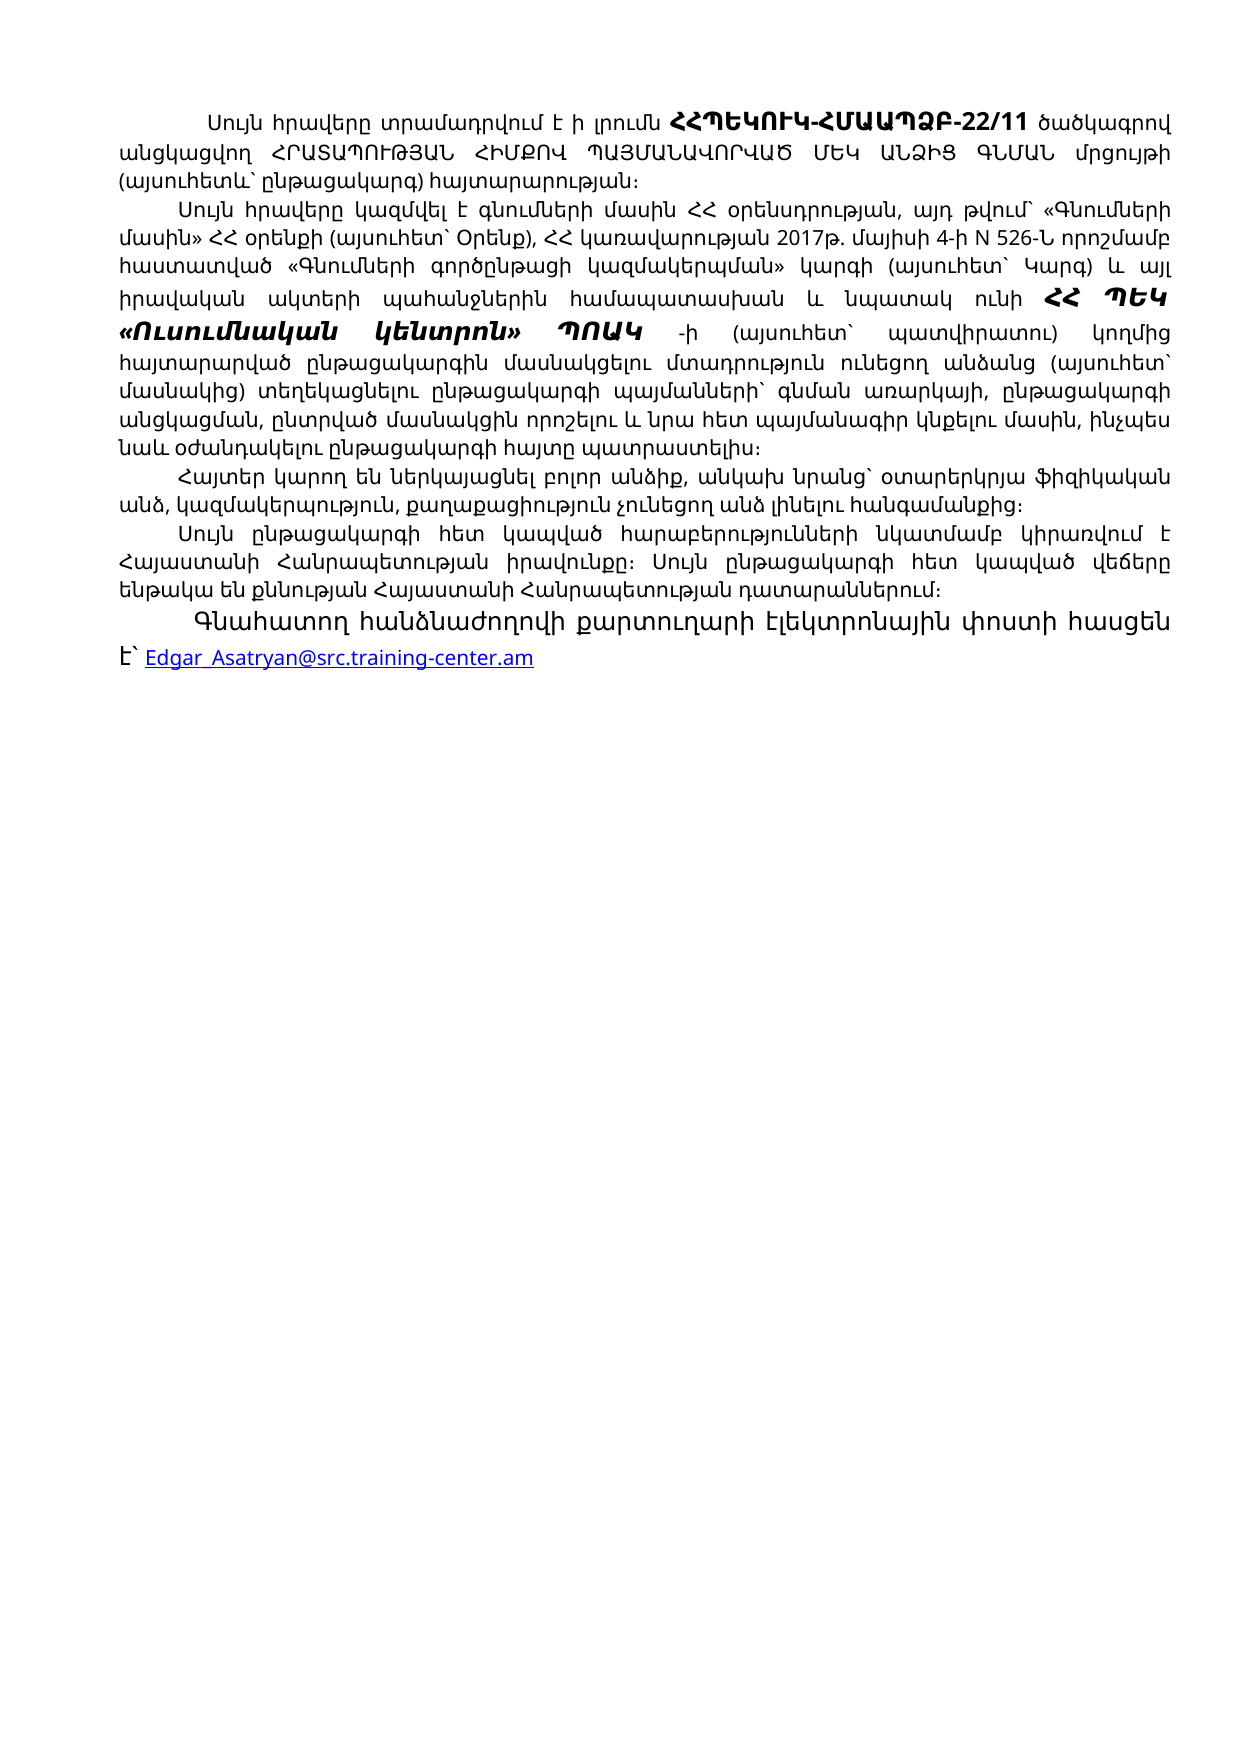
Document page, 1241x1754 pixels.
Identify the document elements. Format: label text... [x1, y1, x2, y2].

text Սույն հրավերը տրամադրվում է ի լրումն ՀՀՊԵԿՈՒԿ-ՀՄԱԱՊՁԲ-22/11 ծածկագրով անցկացվող ՀՐԱՏԱՊՈՒԹՅԱՆ ՀԻՄՔՈՎ ՊԱՅՄԱՆԱՎՈՐՎԱԾ ՄԵԿ ԱՆՁԻՑ ԳՆՄԱՆ մրցույթի (այսուհետև` ընթացակարգ) հայտարարության։ [118, 104, 1171, 195]
text Սույն ընթացակարգի հետ կապված հարաբերությունների նկատմամբ կիրառվում է Հայաստանի Հանրապետության իրավունքը։ Սույն ընթացակարգի հետ կապված վեճերը ենթակա են քննության Հայաստանի Հանրապետության դատարաններում։ [118, 519, 1171, 604]
text Հայտեր կարող են ներկայացնել բոլոր անձիք, անկախ նրանց` օտարերկրյա ֆիզիկական անձ, կազմակերպություն, քաղաքացիություն չունեցող անձ լինելու հանգամանքից։ [118, 462, 1171, 519]
text Գնահատող հանձնաժողովի քարտուղարի էլեկտրոնային փոստի հասցեն է` Edgar_Asatryan@src.training-center.am [118, 604, 1171, 672]
text Սույն հրավերը կազմվել է գնումների մասին ՀՀ օրենսդրության, այդ թվում` «Գնումների մասին» ՀՀ օրենքի (այսուհետ` Օրենք), ՀՀ կառավարության 2017թ. մայիսի 4-ի N 526-Ն որոշմամբ հաստատված «Գնումների գործընթացի կազմակերպման» կարգի (այսուհետ` Կարգ) և այլ իրավական ակտերի պահանջներին համապատասխան և նպատակ ունի ՀՀ ՊԵԿ «Ուսումնական կենտրոն» ՊՈԱԿ -ի (այսուհետ` պատվիրատու) կողմից հայտարարված ընթացակարգին մասնակցելու մտադրություն ունեցող անձանց (այսուհետ` մասնակից) տեղեկացնելու ընթացակարգի պայմանների` գնման առարկայի, ընթացակարգի անցկացման, ընտրված մասնակցին որոշելու և նրա հետ պայմանագիր կնքելու մասին, ինչպես նաև օժանդակելու ընթացակարգի հայտը պատրաստելիս։ [118, 195, 1171, 462]
